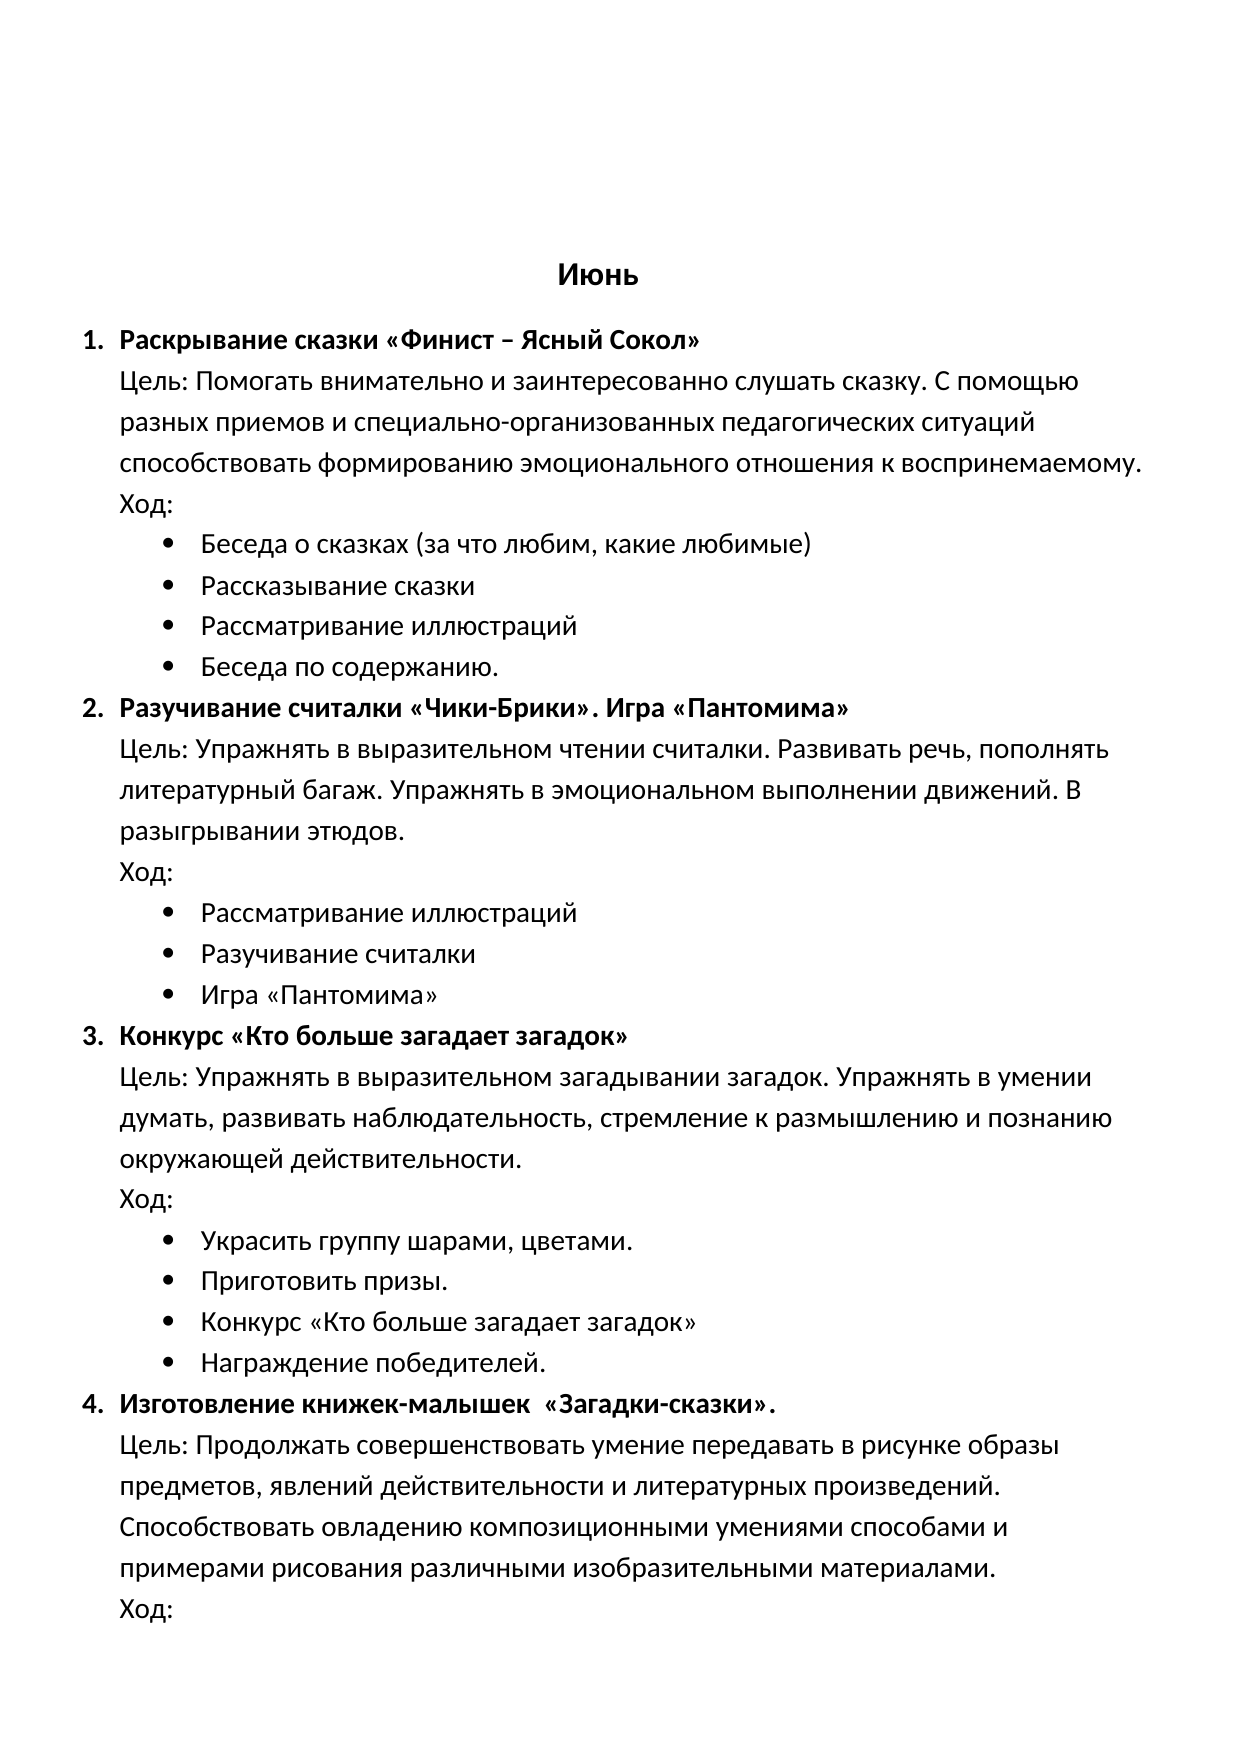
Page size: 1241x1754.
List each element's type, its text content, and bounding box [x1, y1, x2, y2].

list Ход: [119, 485, 1152, 520]
list Награждение победителей. [163, 1344, 1152, 1380]
list Рассказывание сказки [163, 567, 1152, 602]
list Цель: Продолжать совершенствовать умение передавать в рисунке образы предметов, явлений действительности и литературных произведений. Способствовать овладению композиционными умениями способами и примерами рисования различными изобразительными материалами. [119, 1426, 1152, 1585]
list Разучивание считалки [163, 935, 1152, 971]
list Ход: [119, 1181, 1152, 1216]
list Цель: Упражнять в выразительном загадывании загадок. Упражнять в умении думать, развивать наблюдательность, стремление к размышлению и познанию окружающей действительности. [119, 1058, 1152, 1175]
list Цель: Помогать внимательно и заинтересованно слушать сказку. С помощью разных приемов и специально-организованных педагогических ситуаций способствовать формированию эмоционального отношения к воспринемаемому. [119, 362, 1152, 479]
list Украсить группу шарами, цветами. [163, 1222, 1152, 1257]
list Игра «Пантомима» [163, 976, 1152, 1012]
list Разучивание считалки «Чики-Брики». Игра «Пантомима» [82, 689, 1152, 725]
list Ход: [119, 1590, 1152, 1626]
text Июнь [44, 253, 1152, 294]
list Рассматривание иллюстраций [163, 894, 1152, 930]
list Ход: [119, 853, 1152, 889]
list Беседа о сказках (за что любим, какие любимые) [163, 526, 1152, 561]
list Раскрывание сказки «Финист – Ясный Сокол» [82, 321, 1152, 357]
list Цель: Упражнять в выразительном чтении считалки. Развивать речь, пополнять литературный багаж. Упражнять в эмоциональном выполнении движений. В разыгрывании этюдов. [119, 730, 1152, 848]
list Конкурс «Кто больше загадает загадок» [82, 1017, 1152, 1052]
list Конкурс «Кто больше загадает загадок» [163, 1303, 1152, 1339]
list Рассматривание иллюстраций [163, 607, 1152, 643]
list Изготовление книжек-малышек «Загадки-сказки». [82, 1385, 1152, 1421]
list Приготовить призы. [163, 1262, 1152, 1298]
list Беседа по содержанию. [163, 648, 1152, 684]
